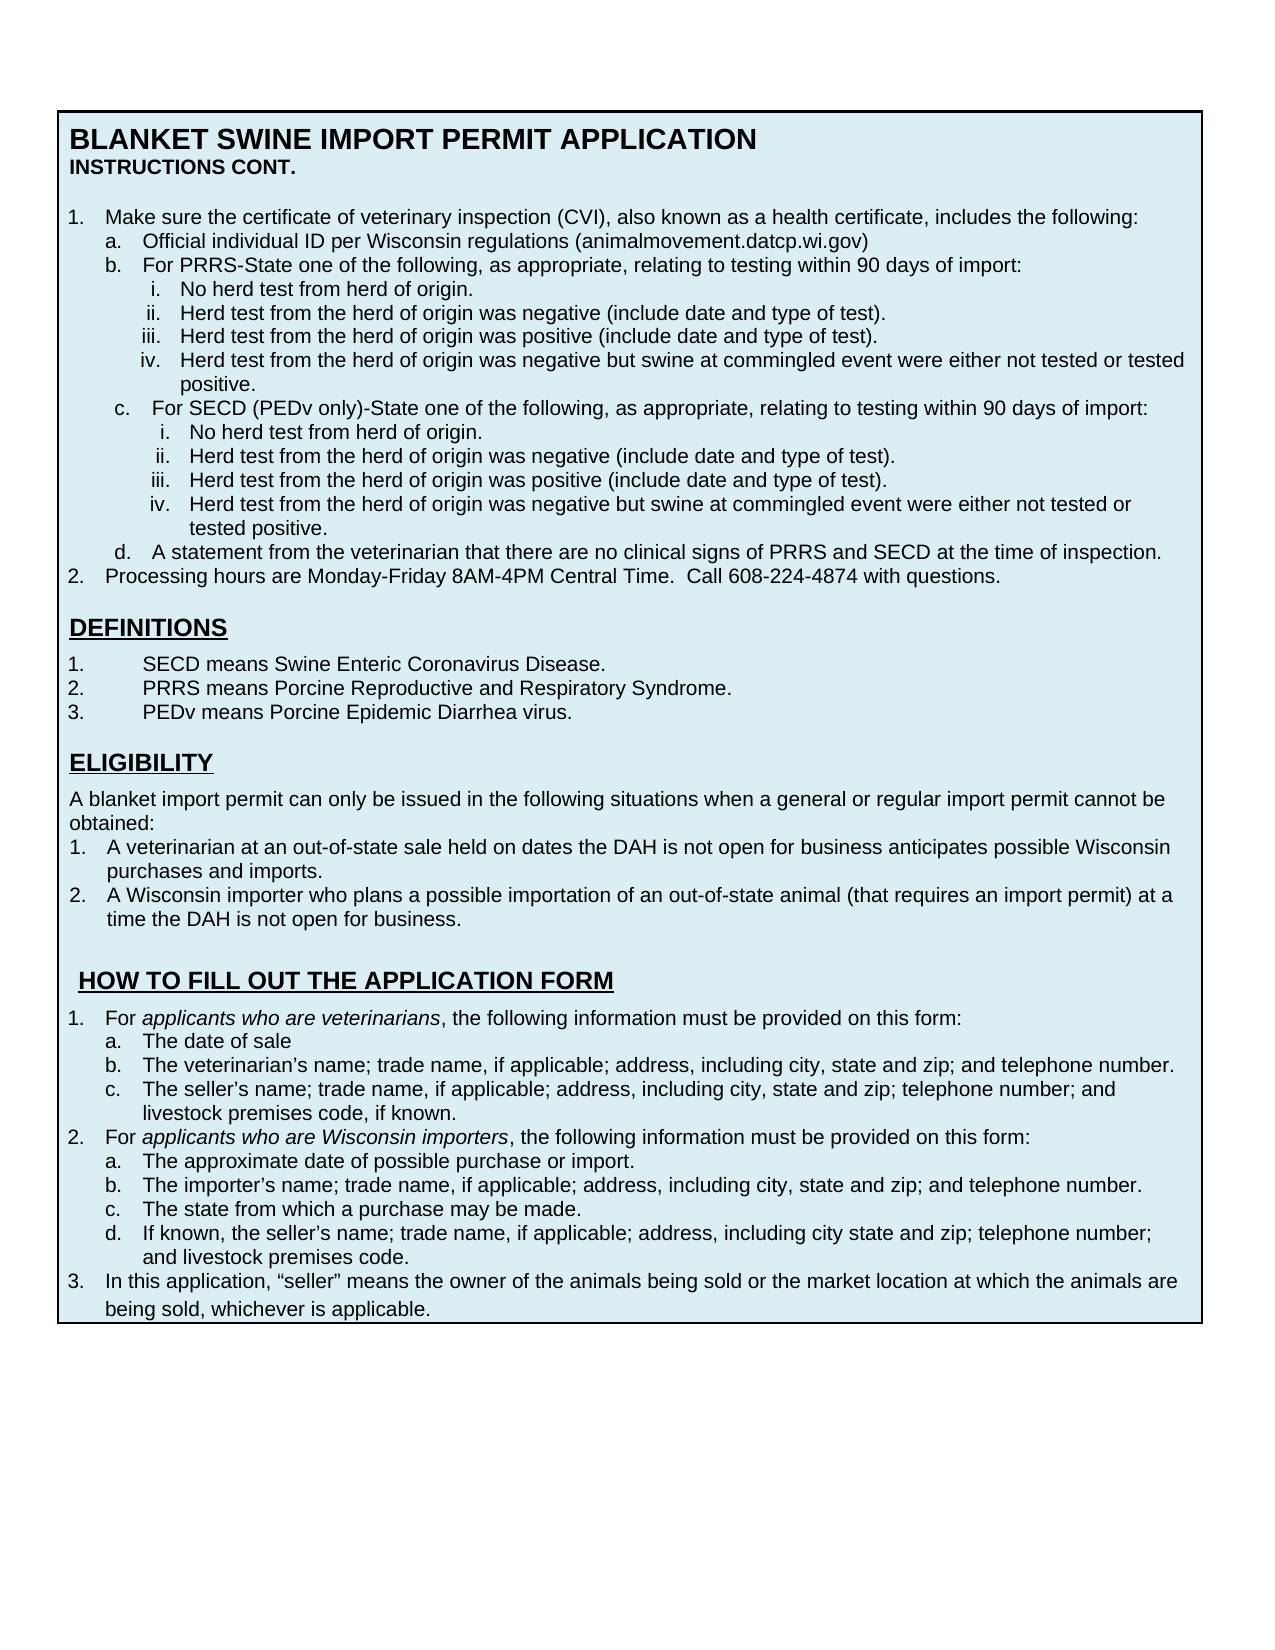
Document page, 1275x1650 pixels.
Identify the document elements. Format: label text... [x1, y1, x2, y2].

table_header BLANKET SWINE IMPORT PERMIT APPLICATION INSTRUCTIONS CONT. Make sure the certificate of veterinary inspection (CVI), also known as a health certificate, includes the following: Official individual ID per Wisconsin regulations (animalmovement.datcp.wi.gov) For PRRS-State one of the following, as appropriate, relating to testing within 90 days of import: No herd test from herd of origin. Herd test from the herd of origin was negative (include date and type of test). Herd test from the herd of origin was positive (include date and type of test). Herd test from the herd of origin was negative but swine at commingled event were either not tested or tested positive. For SECD (PEDv only)-State one of the following, as appropriate, relating to testing within 90 days of import: No herd test from herd of origin. Herd test from the herd of origin was negative (include date and type of test). Herd test from the herd of origin was positive (include date and type of test). Herd test from the herd of origin was negative but swine at commingled event were either not tested or tested positive. A statement from the veterinarian that there are no clinical signs of PRRS and SECD at the time of inspection. Processing hours are Monday-Friday 8AM-4PM Central Time. Call 608-224-4874 with questions. DEFINITIONS SECD means Swine Enteric Coronavirus Disease. PRRS means Porcine Reproductive and Respiratory Syndrome. PEDv means Porcine Epidemic Diarrhea virus. ELIGIBILITY A blanket import permit can only be issued in the following situations when a general or regular import permit cannot be obtained: A veterinarian at an out-of-state sale held on dates the DAH is not open for business anticipates possible Wisconsin purchases and imports. A Wisconsin importer who plans a possible importation of an out-of-state animal (that requires an import permit) at a time the DAH is not open for business. HOW TO FILL OUT THE APPLICATION FORM For applicants who are veterinarians, the following information must be provided on this form: The date of sale The veterinarian’s name; trade name, if applicable; address, including city, state and zip; and telephone number. The seller’s name; trade name, if applicable; address, including city, state and zip; telephone number; and livestock premises code, if known. For applicants who are Wisconsin importers, the following information must be provided on this form: The approximate date of possible purchase or import. The importer’s name; trade name, if applicable; address, including city, state and zip; and telephone number. The state from which a purchase may be made. If known, the seller’s name; trade name, if applicable; address, including city state and zip; telephone number; and livestock premises code. In this application, “seller” means the owner of the animals being sold or the market location at which the animals are being sold, whichever is applicable. [59, 113, 1201, 1322]
